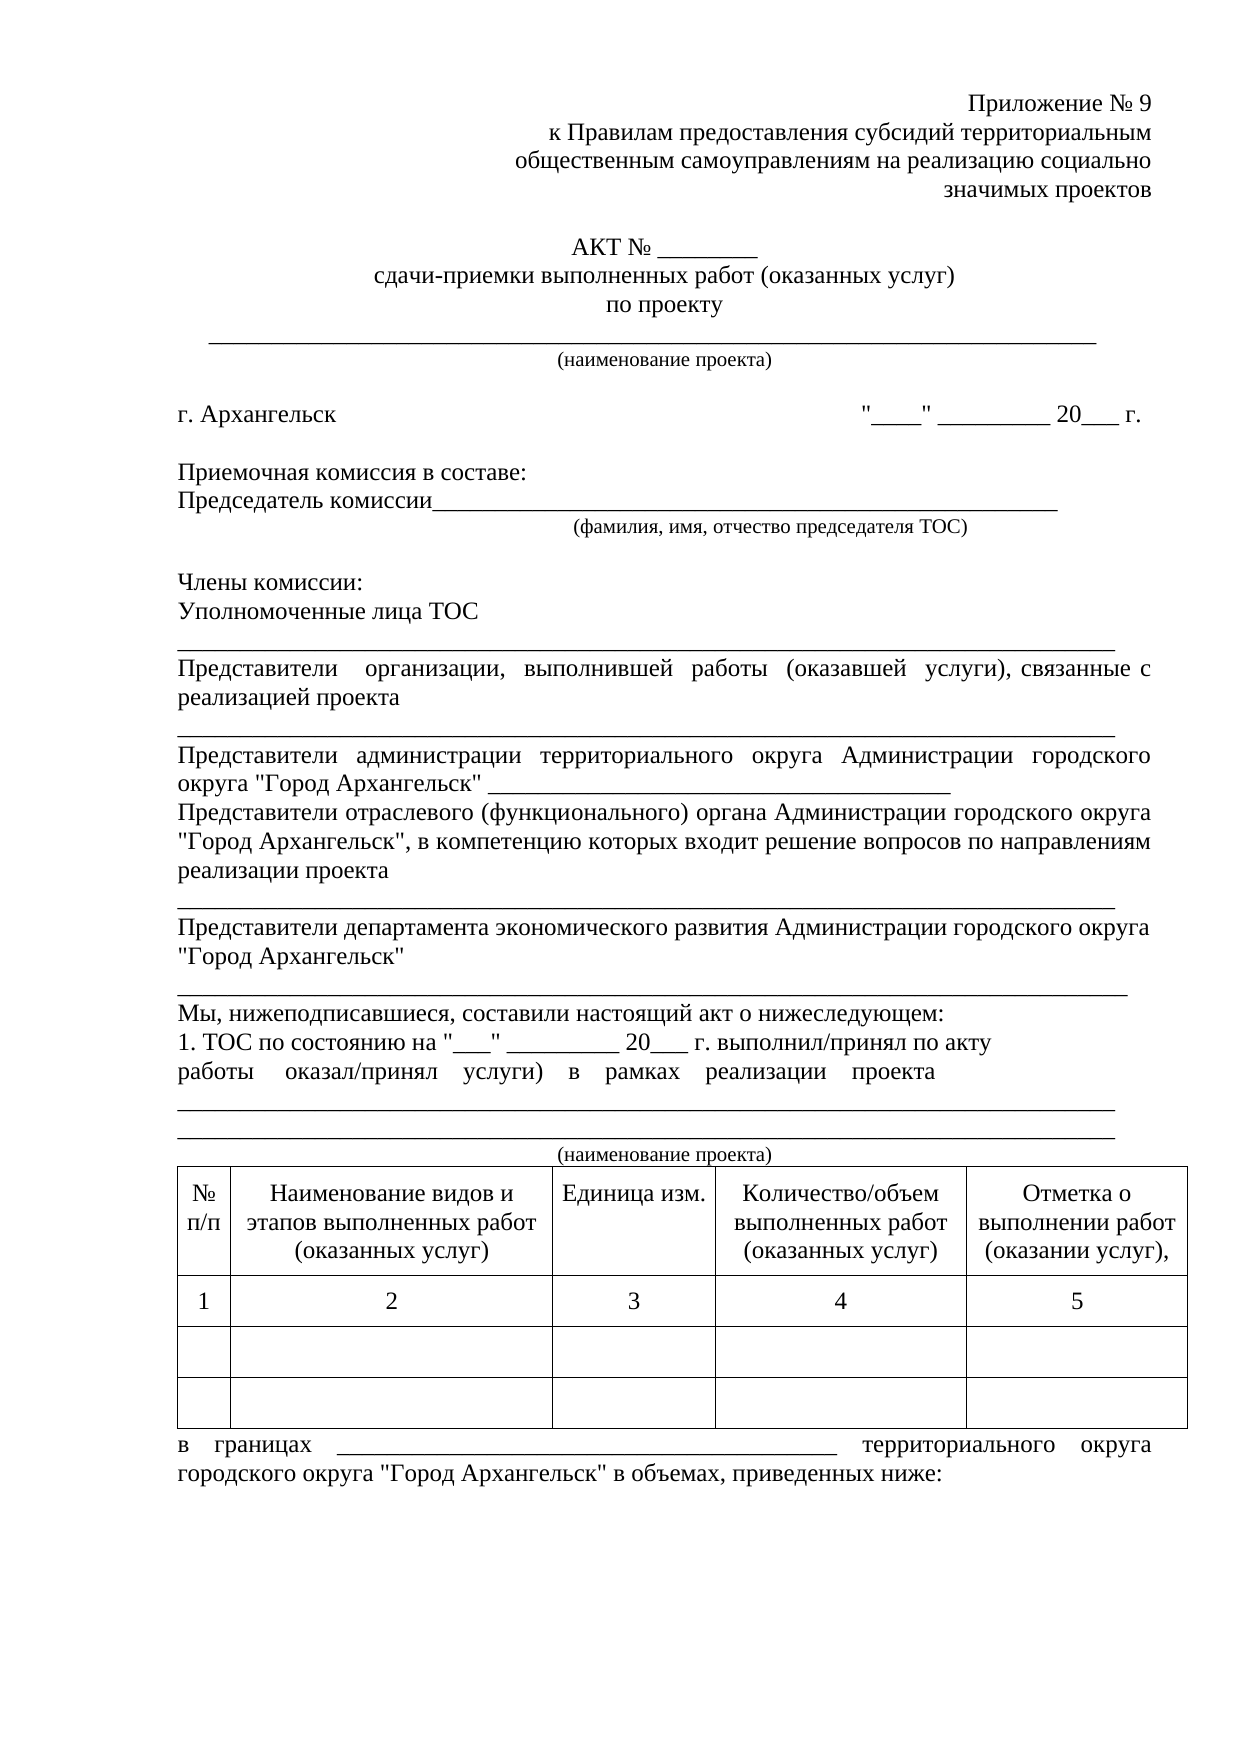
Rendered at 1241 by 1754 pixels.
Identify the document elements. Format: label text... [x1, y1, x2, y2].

text ____________________________________________________________________________ [177, 970, 1152, 998]
text сдачи-приемки выполненных работ (оказанных услуг) [177, 260, 1152, 289]
table_cell [178, 1327, 230, 1377]
table_header Отметка о выполнении работ (оказании услуг), [967, 1167, 1187, 1275]
text общественным самоуправлениям на реализацию социально [177, 145, 1152, 174]
text Члены комиссии: [177, 567, 1152, 596]
table_cell 4 [716, 1276, 966, 1326]
table_cell [231, 1378, 552, 1428]
text _______________________________________________________________________ [177, 318, 1152, 347]
text к Правилам предоставления субсидий территориальным [177, 117, 1152, 145]
text Представители администрации территориального округа Администрации городского округа "Город Архангельск" _____________________________________ [177, 740, 1152, 797]
text ___________________________________________________________________________ [177, 883, 1152, 912]
text ___________________________________________________________________________ [177, 711, 1152, 740]
table_cell [716, 1378, 966, 1428]
table_header № п/п [178, 1167, 230, 1275]
text (фамилия, имя, отчество председателя ТОС) [177, 514, 1152, 538]
text по проекту [177, 289, 1152, 318]
text 1. ТОС по состоянию на "___" _________ 20___ г. выполнил/принял по акту [177, 1027, 1152, 1056]
table_cell [553, 1327, 715, 1377]
text Представители организации, выполнившей работы (оказавшей услуги), связанные с реализацией проекта [177, 653, 1152, 711]
table_cell 5 [967, 1276, 1187, 1326]
text Представители отраслевого (функционального) органа Администрации городского округа "Город Архангельск", в компетенцию которых входит решение вопросов по направлениям реализации проекта [177, 797, 1152, 883]
table_cell [553, 1378, 715, 1428]
text (наименование проекта) [177, 347, 1152, 371]
table_cell 3 [553, 1276, 715, 1326]
text Уполномоченные лица ТОС [177, 596, 1152, 625]
text АКТ № ________ [177, 232, 1152, 260]
table_cell [231, 1327, 552, 1377]
text значимых проектов [177, 174, 1152, 203]
text работы оказал/принял услуги) в рамках реализации проекта [177, 1056, 1152, 1085]
text ___________________________________________________________________________ [177, 1085, 1152, 1113]
text ___________________________________________________________________________ [177, 1113, 1152, 1142]
table_cell [967, 1327, 1187, 1377]
text в границах ________________________________________ территориального округа городского округа "Город Архангельск" в объемах, приведенных ниже: [177, 1429, 1152, 1486]
text Представители департамента экономического развития Администрации городского округа [177, 912, 1152, 941]
text Председатель комиссии__________________________________________________ [177, 486, 1152, 514]
table_header Количество/объем выполненных работ (оказанных услуг) [716, 1167, 966, 1275]
table_cell 1 [178, 1276, 230, 1326]
text ___________________________________________________________________________ [177, 625, 1152, 653]
table_header Единица изм. [553, 1167, 715, 1275]
text Приемочная комиссия в составе: [177, 457, 1152, 486]
table_header Наименование видов и этапов выполненных работ (оказанных услуг) [231, 1167, 552, 1275]
table_cell 2 [231, 1276, 552, 1326]
text Мы, нижеподписавшиеся, составили настоящий акт о нижеследующем: [177, 998, 1152, 1027]
text (наименование проекта) [177, 1142, 1152, 1166]
text "Город Архангельск" [177, 941, 1152, 970]
text г. Архангельск "____" _________ 20___ г. [177, 399, 1152, 428]
text Приложение № 9 [177, 88, 1152, 117]
table_cell [967, 1378, 1187, 1428]
table_cell [178, 1378, 230, 1428]
table_cell [716, 1327, 966, 1377]
